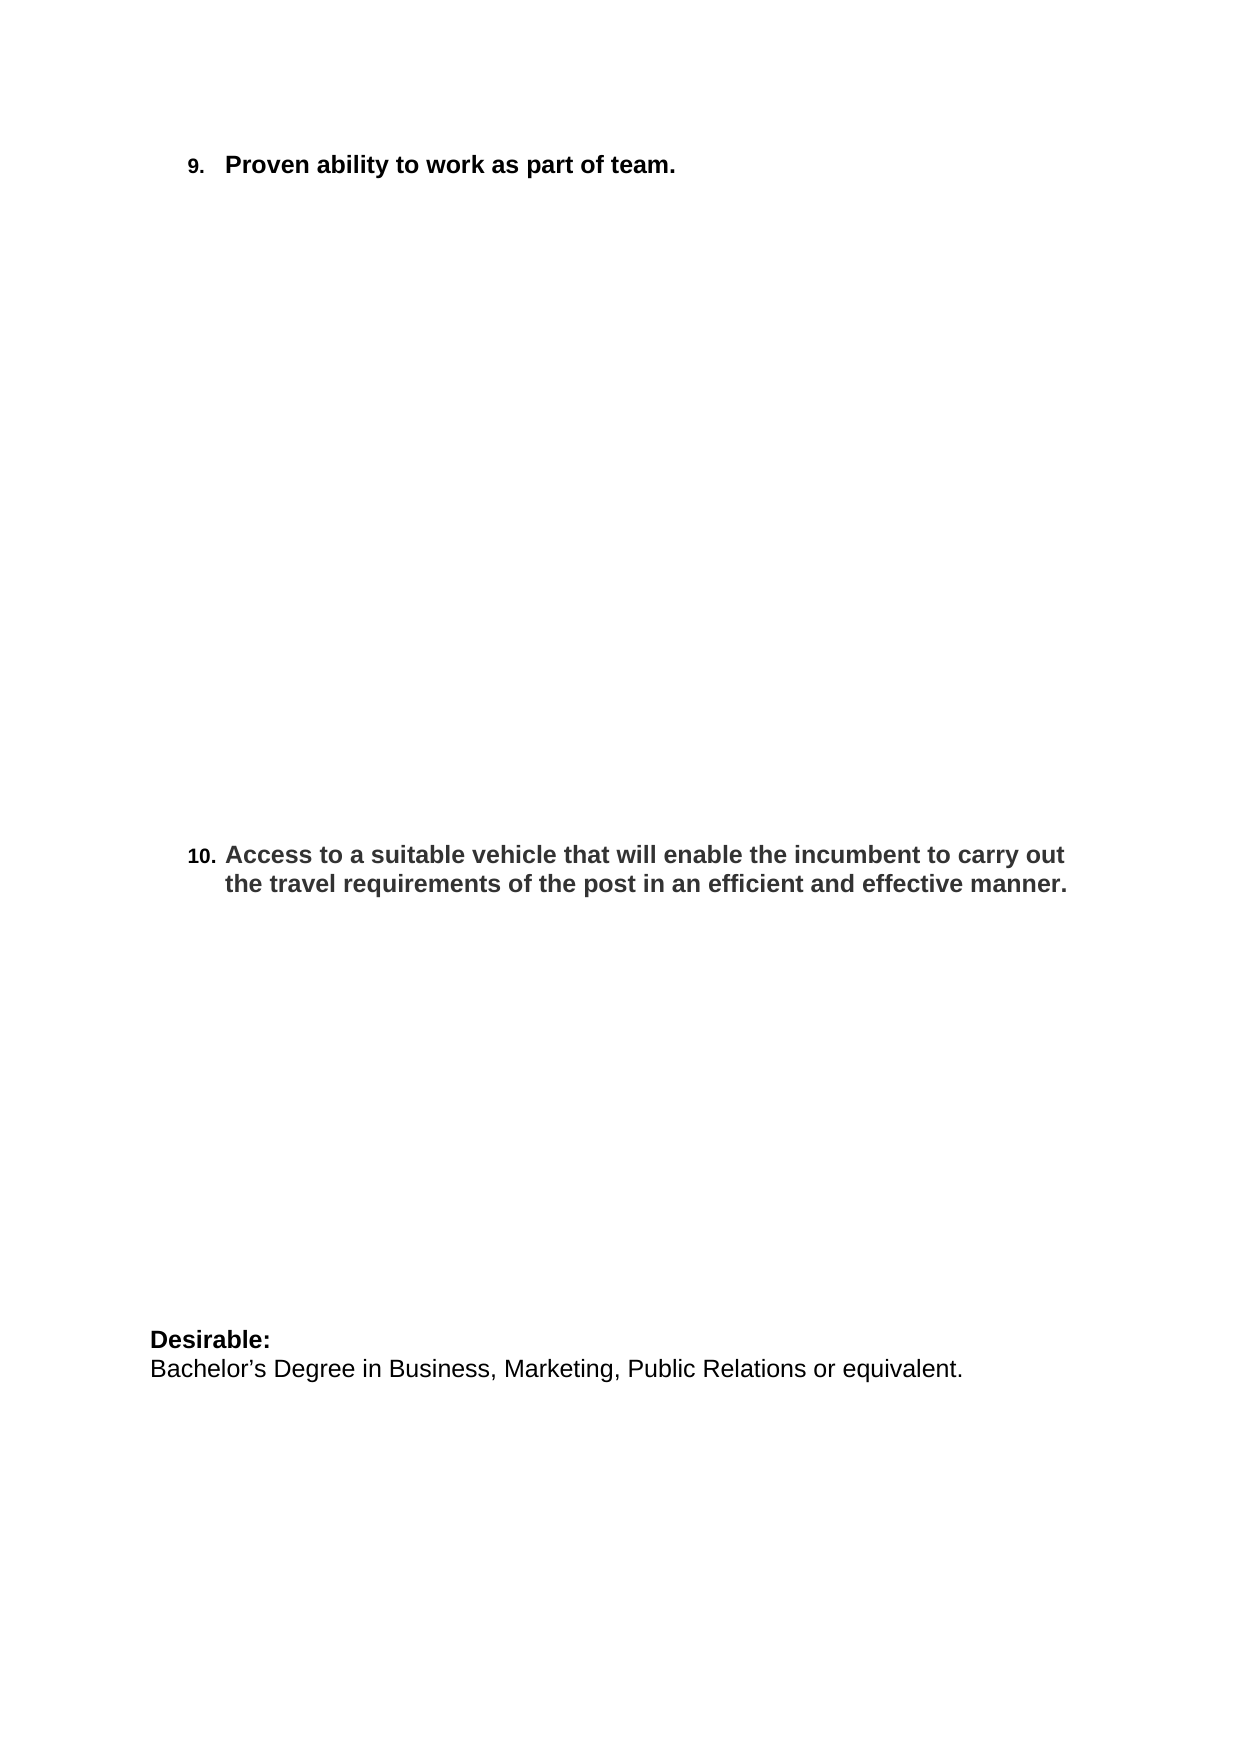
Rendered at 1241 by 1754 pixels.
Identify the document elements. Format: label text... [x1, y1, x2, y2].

text Desirable: [150, 1325, 1090, 1354]
text Bachelor’s Degree in Business, Marketing, Public Relations or equivalent. [150, 1354, 1090, 1383]
list Proven ability to work as part of team. [187, 150, 1090, 179]
list Access to a suitable vehicle that will enable the incumbent to carry out the travel requirements of the post in an efficient and effective manner. [187, 840, 1090, 951]
